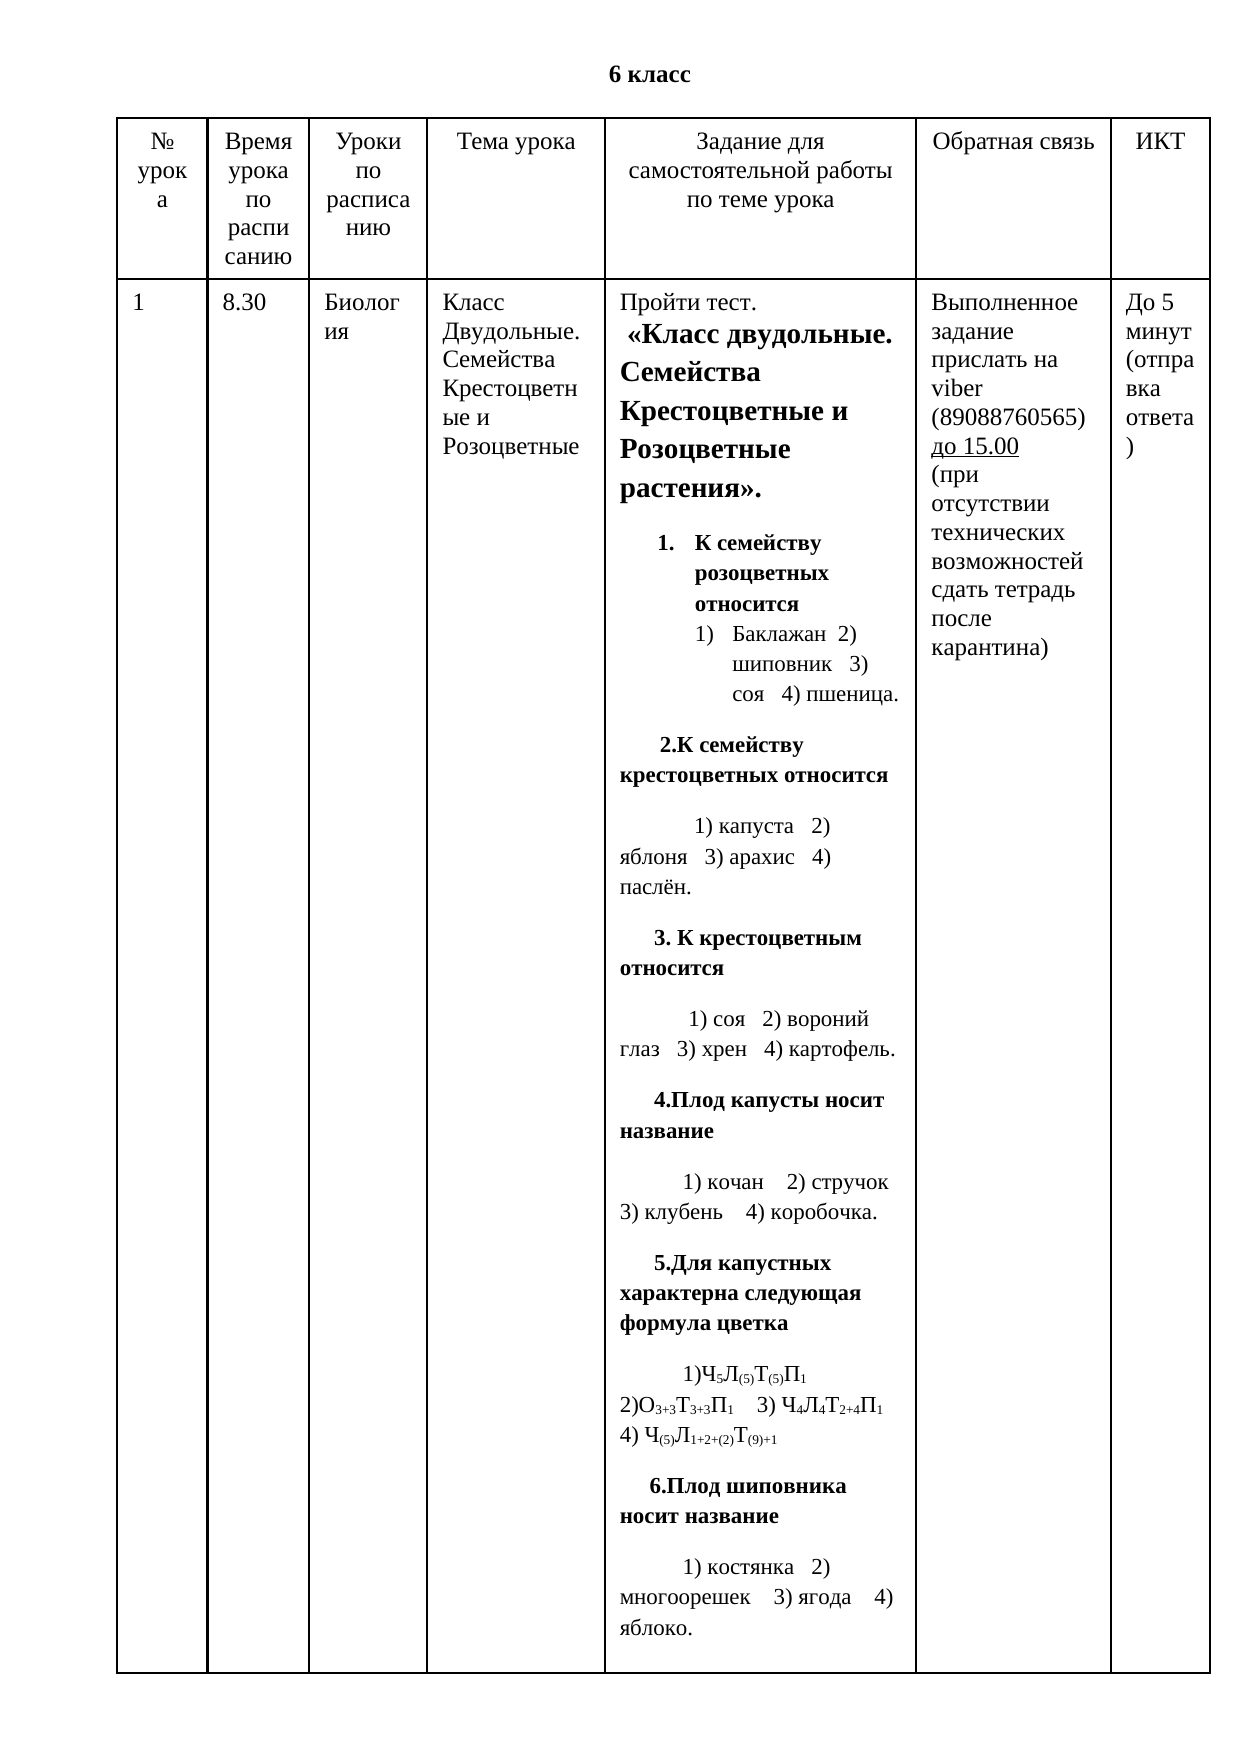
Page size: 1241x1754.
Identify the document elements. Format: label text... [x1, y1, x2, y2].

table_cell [606, 280, 915, 1672]
table_cell 1 [118, 280, 206, 1672]
table_header Время урока по расписанию [209, 119, 308, 277]
table_cell Биология [310, 280, 426, 1672]
table_header Тема урока [428, 119, 604, 277]
table_header Обратная связь [917, 119, 1110, 277]
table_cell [1112, 280, 1209, 1672]
table_header Уроки по расписанию [310, 119, 426, 277]
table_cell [428, 280, 604, 1672]
table_cell 8.30 [209, 280, 308, 1672]
table_header № урока [118, 119, 206, 277]
table_header Задание для самостоятельной работы по теме урока [606, 119, 915, 277]
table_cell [917, 280, 1110, 1672]
table_header ИКТ [1112, 119, 1209, 277]
text 6 класс [118, 59, 1181, 88]
